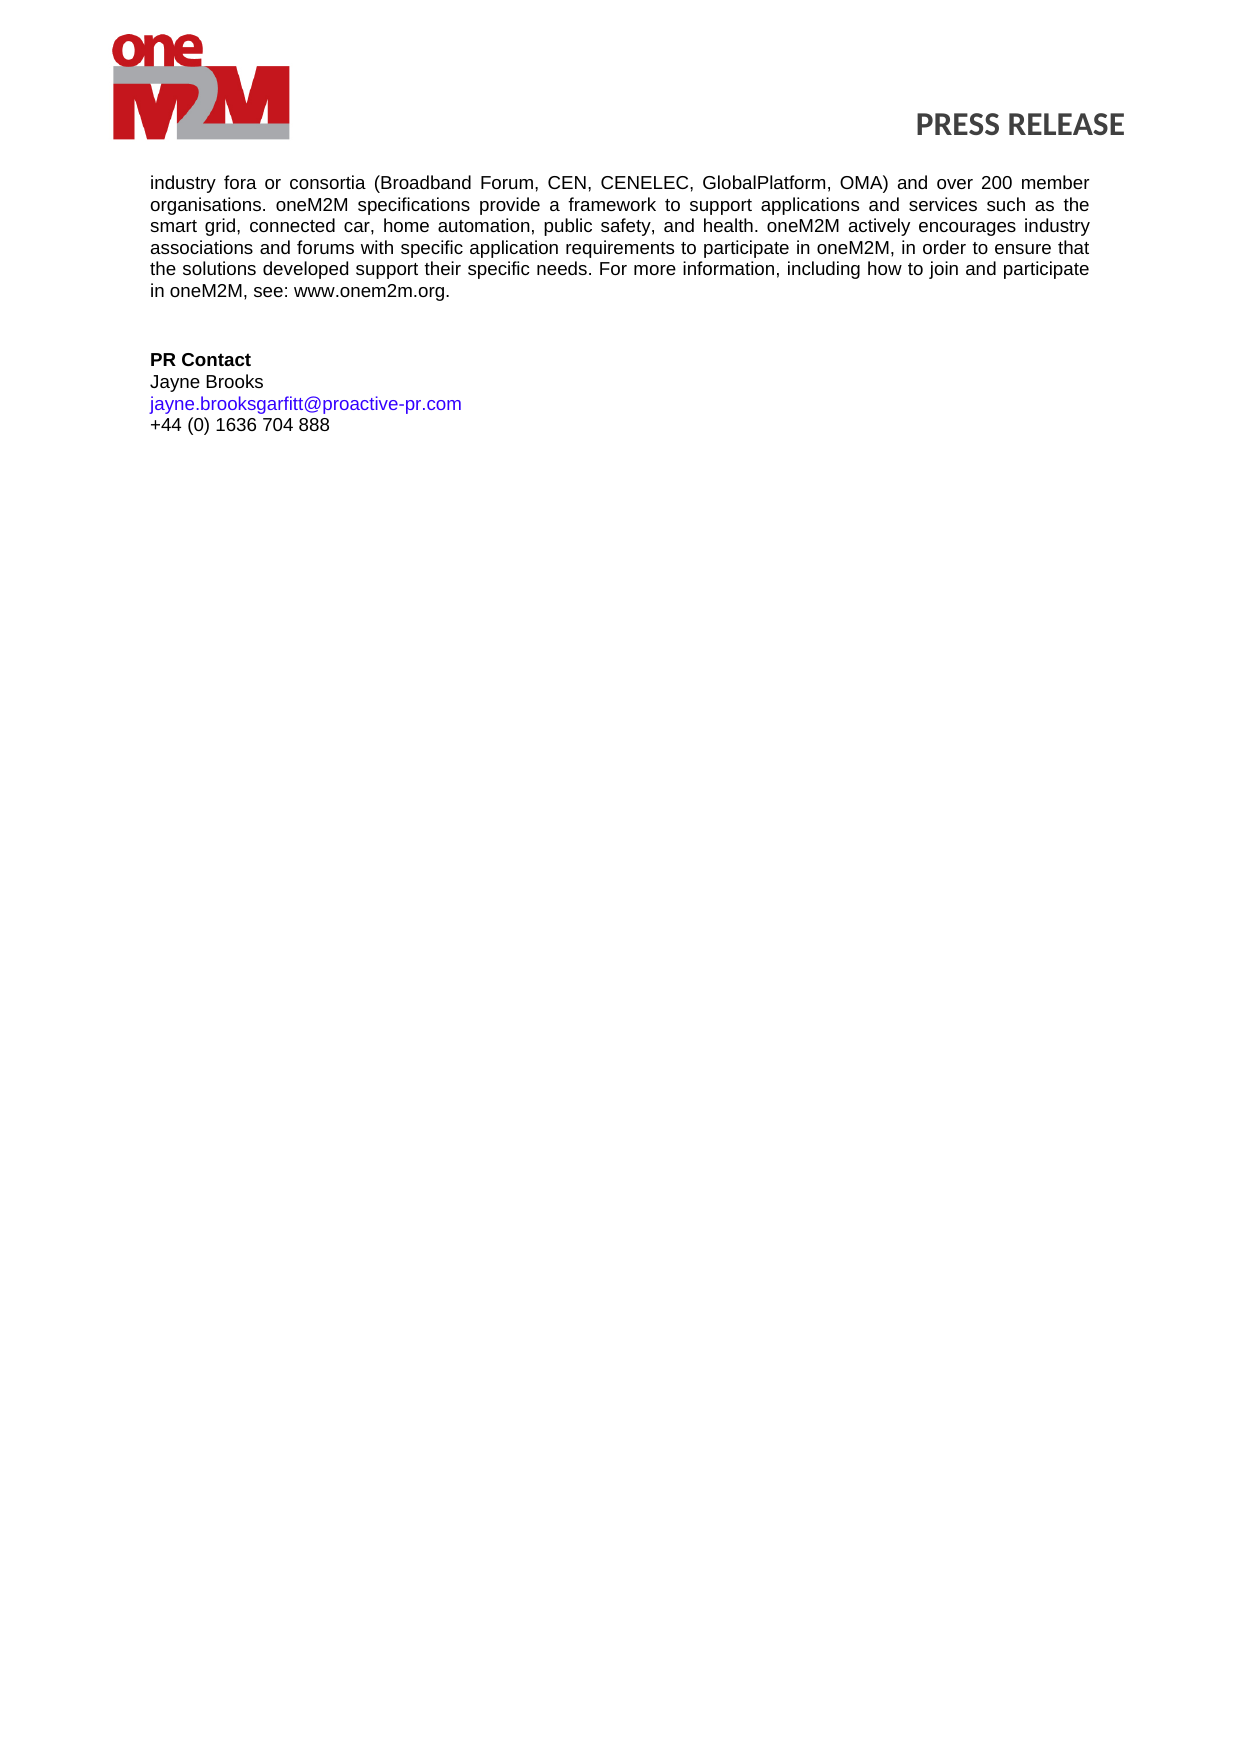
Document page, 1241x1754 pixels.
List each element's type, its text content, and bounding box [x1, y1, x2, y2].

text PR Contact [150, 349, 1090, 371]
text jayne.brooksgarfitt@proactive-pr.com [150, 392, 1090, 414]
picture [90, 12, 311, 163]
text Jayne Brooks [150, 371, 1090, 392]
text +44 (0) 1636 704 888 [150, 414, 1090, 436]
